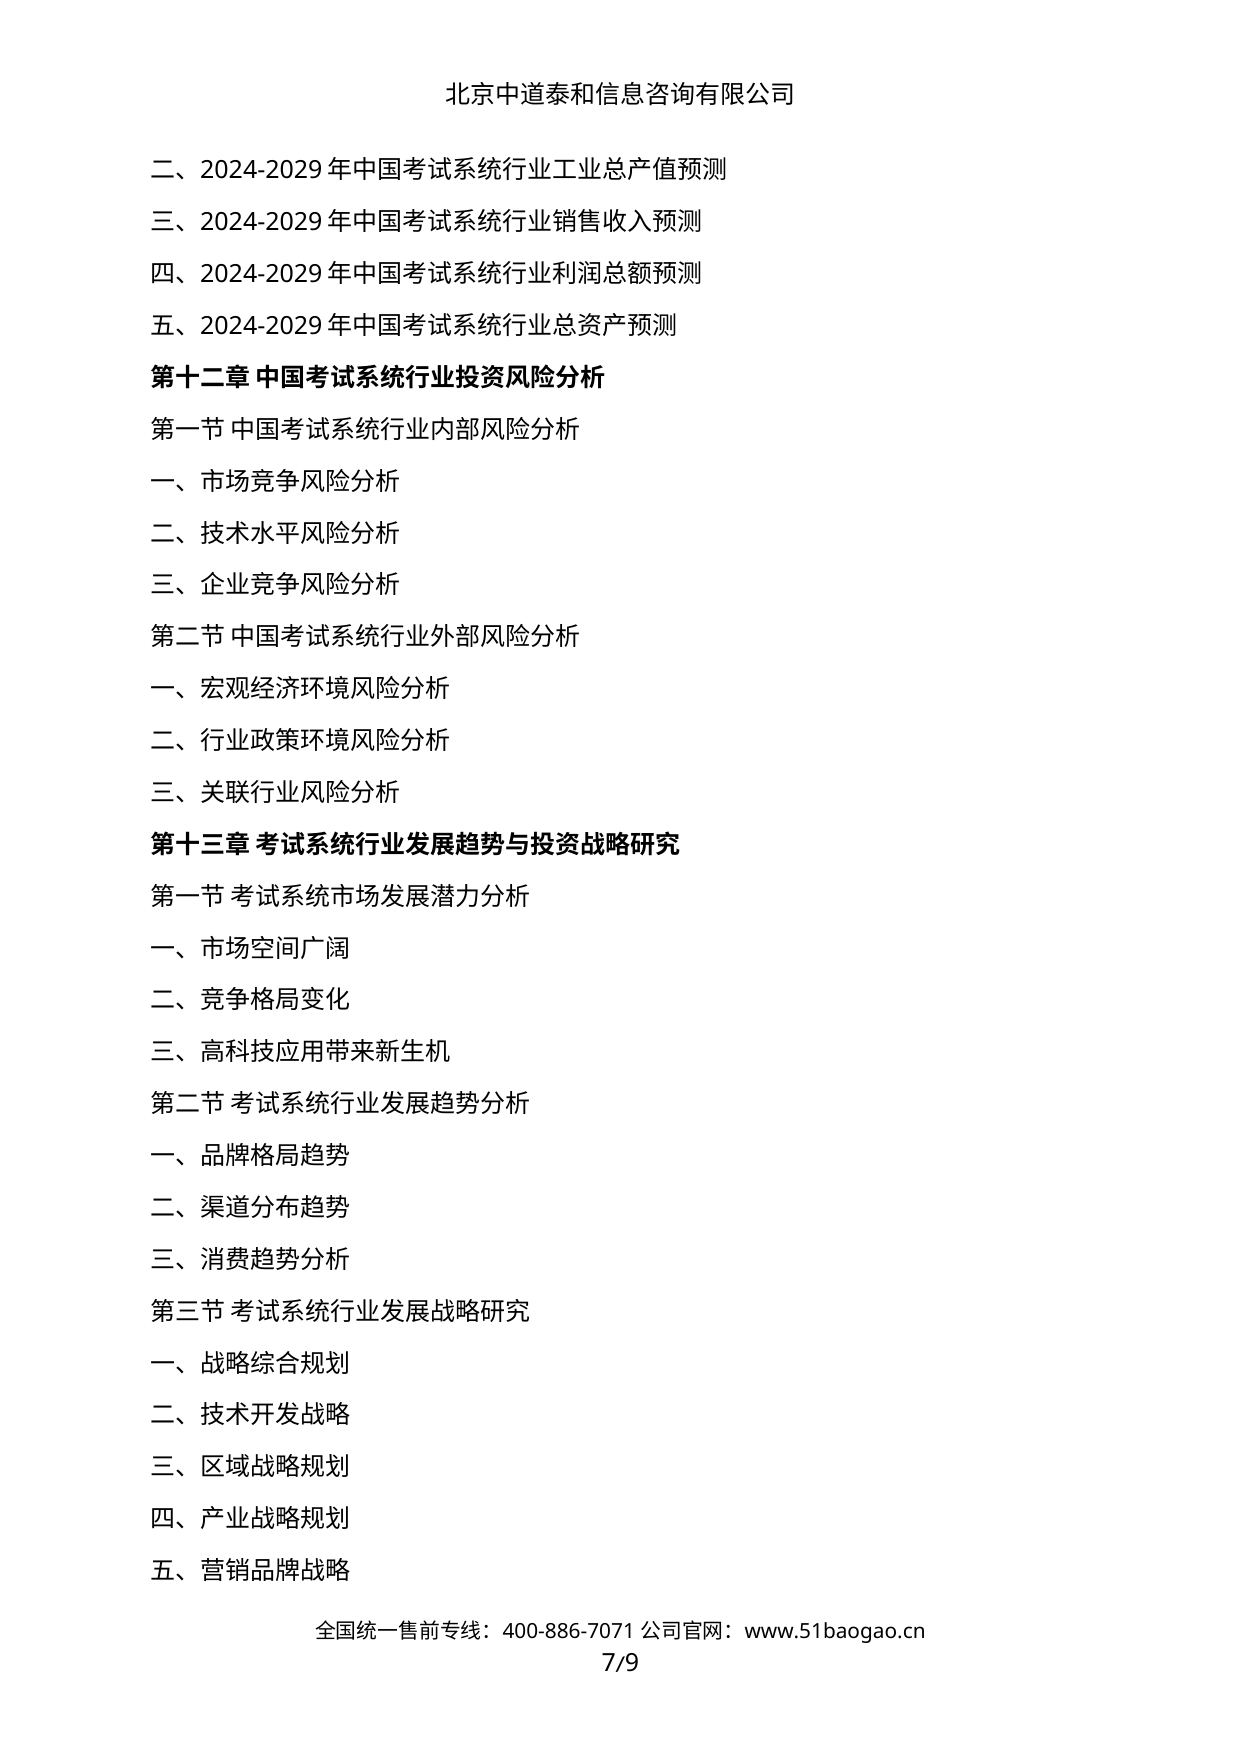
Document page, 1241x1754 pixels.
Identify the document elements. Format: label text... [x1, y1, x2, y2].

text 一、市场竞争风险分析 [150, 461, 1090, 497]
text 三、2024-2029年中国考试系统行业销售收入预测 [150, 202, 1090, 238]
text 三、关联行业风险分析 [150, 772, 1090, 809]
text 一、品牌格局趋势 [150, 1136, 1090, 1172]
text 二、行业政策环境风险分析 [150, 721, 1090, 757]
text 第十三章 考试系统行业发展趋势与投资战略研究 [150, 824, 1090, 861]
text 四、产业战略规划 [150, 1499, 1090, 1535]
text 二、渠道分布趋势 [150, 1187, 1090, 1224]
text 四、2024-2029年中国考试系统行业利润总额预测 [150, 254, 1090, 290]
text 三、企业竞争风险分析 [150, 565, 1090, 601]
text 一、战略综合规划 [150, 1343, 1090, 1379]
text 第一节 考试系统市场发展潜力分析 [150, 876, 1090, 912]
text 三、消费趋势分析 [150, 1239, 1090, 1276]
text 三、区域战略规划 [150, 1447, 1090, 1483]
text 二、技术水平风险分析 [150, 513, 1090, 549]
text 五、营销品牌战略 [150, 1551, 1090, 1587]
text 二、2024-2029年中国考试系统行业工业总产值预测 [150, 150, 1090, 186]
text 第二节 考试系统行业发展趋势分析 [150, 1084, 1090, 1120]
text 第三节 考试系统行业发展战略研究 [150, 1291, 1090, 1327]
text 二、竞争格局变化 [150, 980, 1090, 1016]
text 一、宏观经济环境风险分析 [150, 669, 1090, 705]
text 第十二章 中国考试系统行业投资风险分析 [150, 357, 1090, 394]
text 三、高科技应用带来新生机 [150, 1032, 1090, 1068]
text 二、技术开发战略 [150, 1395, 1090, 1431]
text 五、2024-2029年中国考试系统行业总资产预测 [150, 306, 1090, 342]
text 第一节 中国考试系统行业内部风险分析 [150, 409, 1090, 446]
text 第二节 中国考试系统行业外部风险分析 [150, 617, 1090, 653]
text 一、市场空间广阔 [150, 928, 1090, 964]
